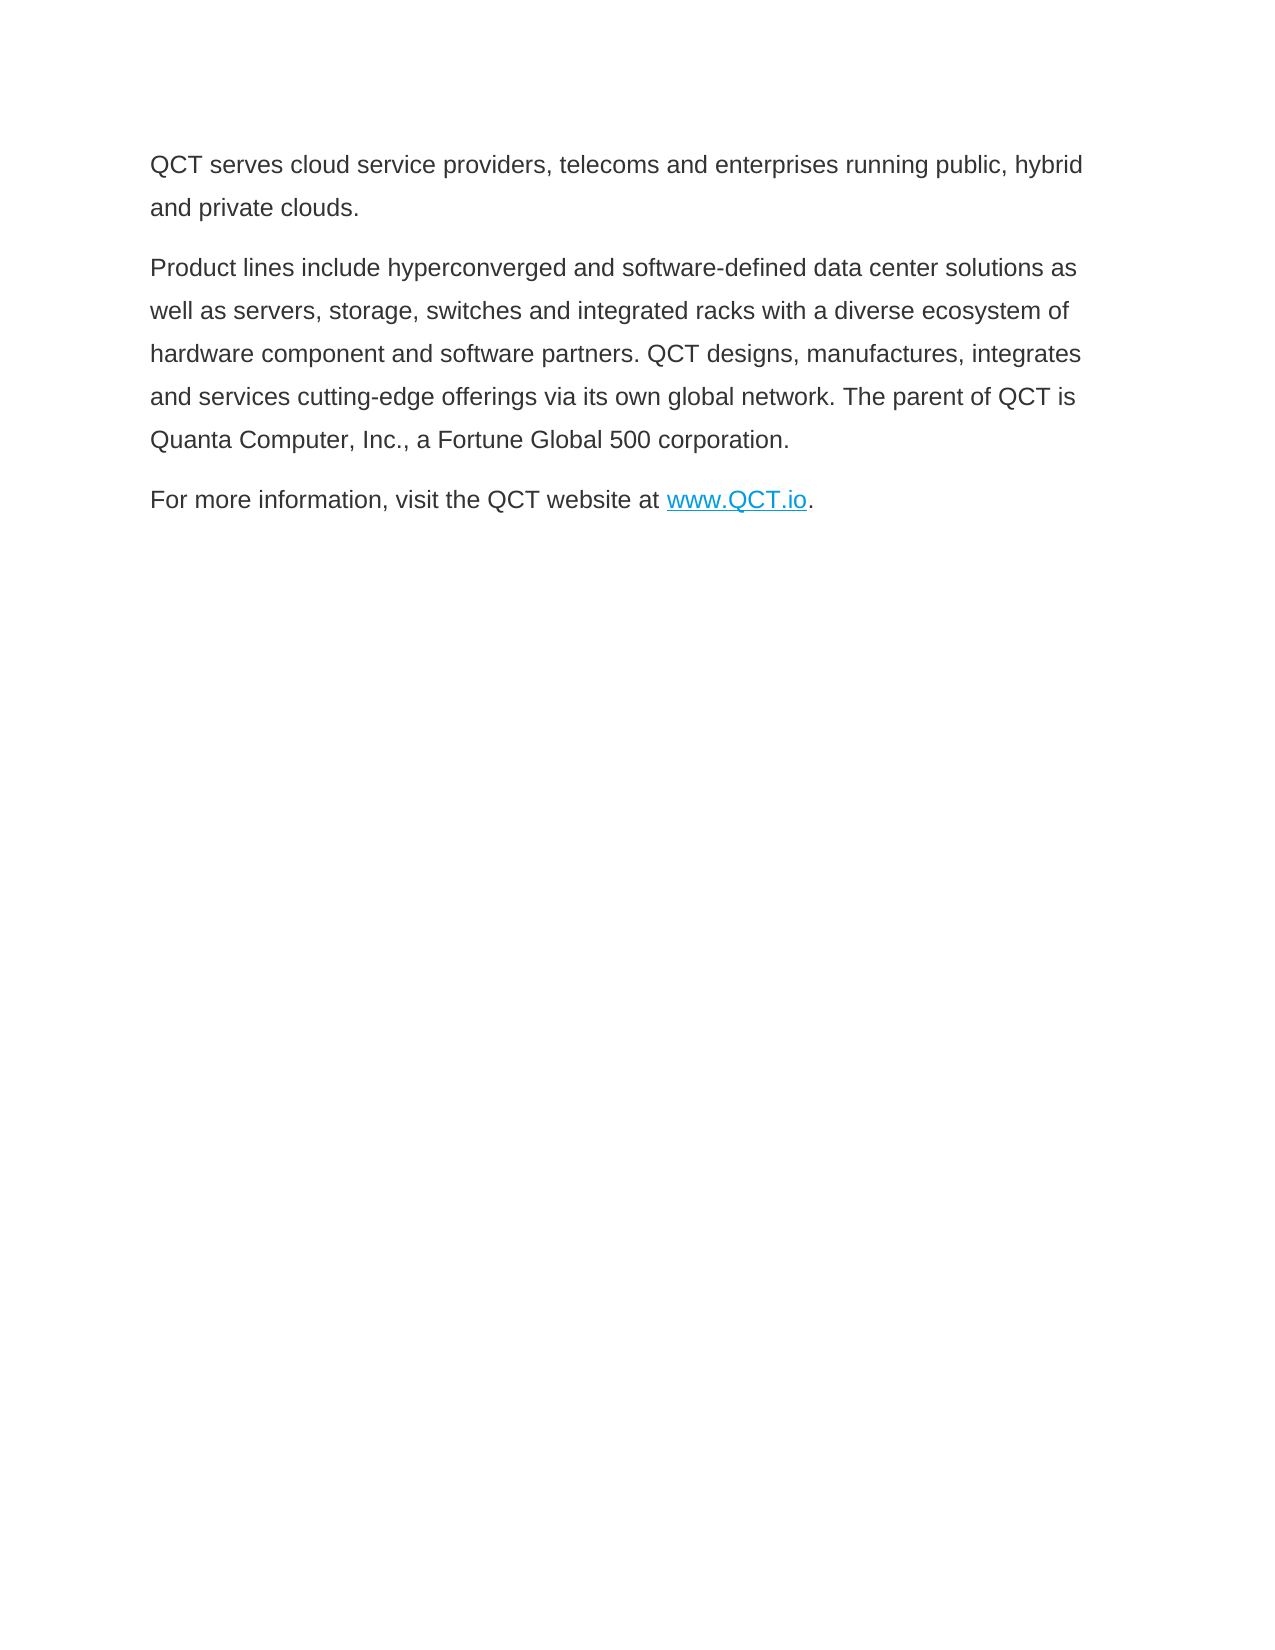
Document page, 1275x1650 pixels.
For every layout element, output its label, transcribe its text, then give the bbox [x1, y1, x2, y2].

text Product lines include hyperconverged and software-defined data center solutions as well as servers, storage, switches and integrated racks with a diverse ecosystem of hardware component and software partners. QCT designs, manufactures, integrates and services cutting-edge offerings via its own global network. The parent of QCT is Quanta Computer, Inc., a Fortune Global 500 corporation. [150, 253, 1125, 454]
text For more information, visit the QCT website at www.QCT.io. [150, 485, 1125, 514]
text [150, 150, 1125, 222]
